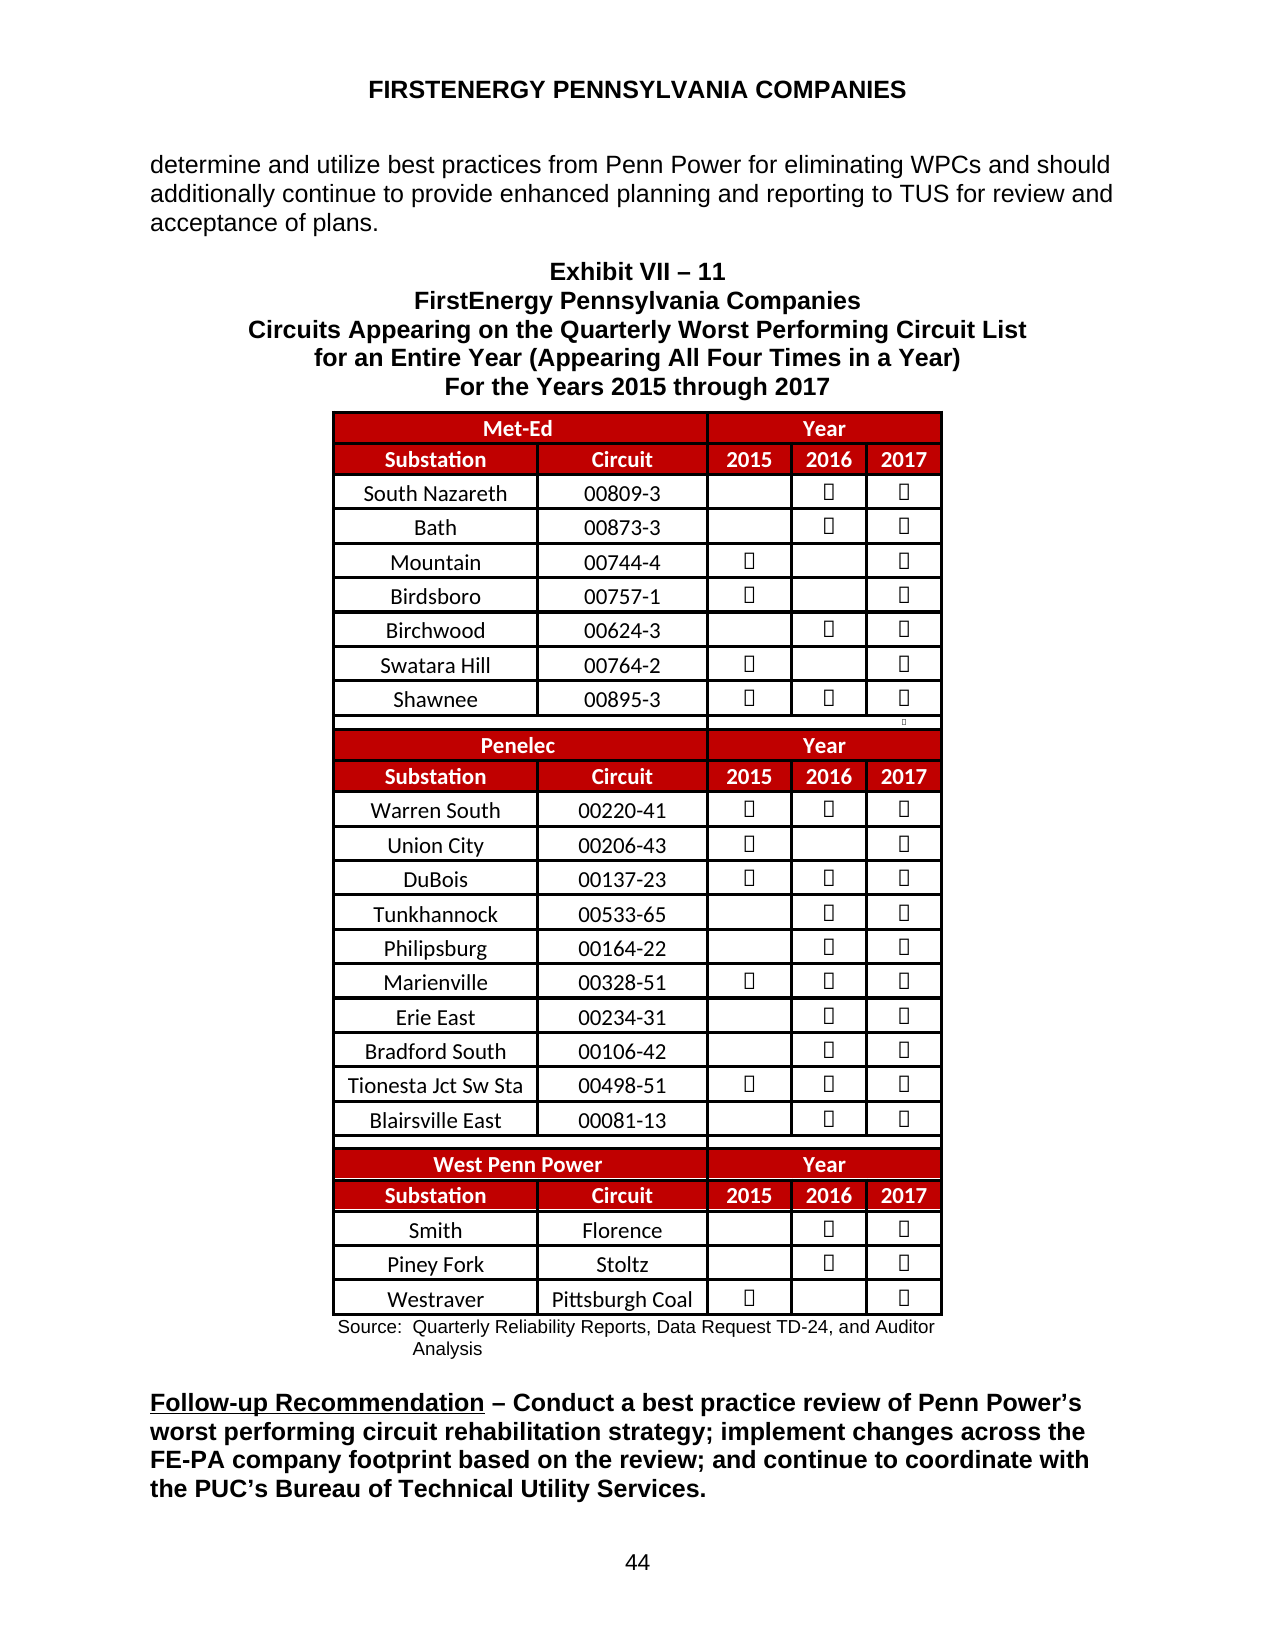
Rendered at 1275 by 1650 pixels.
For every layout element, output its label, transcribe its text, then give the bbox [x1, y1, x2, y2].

text Exhibit VII – 11 [150, 257, 1125, 286]
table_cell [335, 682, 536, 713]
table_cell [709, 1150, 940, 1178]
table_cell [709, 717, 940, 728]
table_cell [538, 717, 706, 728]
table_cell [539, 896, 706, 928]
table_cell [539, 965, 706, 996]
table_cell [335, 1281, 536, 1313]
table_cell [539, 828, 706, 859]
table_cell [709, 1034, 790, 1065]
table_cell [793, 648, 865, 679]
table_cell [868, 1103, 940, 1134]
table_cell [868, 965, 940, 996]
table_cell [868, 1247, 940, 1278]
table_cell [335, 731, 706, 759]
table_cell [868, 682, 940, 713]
text Circuits Appearing on the Quarterly Worst Performing Circuit List [150, 314, 1125, 343]
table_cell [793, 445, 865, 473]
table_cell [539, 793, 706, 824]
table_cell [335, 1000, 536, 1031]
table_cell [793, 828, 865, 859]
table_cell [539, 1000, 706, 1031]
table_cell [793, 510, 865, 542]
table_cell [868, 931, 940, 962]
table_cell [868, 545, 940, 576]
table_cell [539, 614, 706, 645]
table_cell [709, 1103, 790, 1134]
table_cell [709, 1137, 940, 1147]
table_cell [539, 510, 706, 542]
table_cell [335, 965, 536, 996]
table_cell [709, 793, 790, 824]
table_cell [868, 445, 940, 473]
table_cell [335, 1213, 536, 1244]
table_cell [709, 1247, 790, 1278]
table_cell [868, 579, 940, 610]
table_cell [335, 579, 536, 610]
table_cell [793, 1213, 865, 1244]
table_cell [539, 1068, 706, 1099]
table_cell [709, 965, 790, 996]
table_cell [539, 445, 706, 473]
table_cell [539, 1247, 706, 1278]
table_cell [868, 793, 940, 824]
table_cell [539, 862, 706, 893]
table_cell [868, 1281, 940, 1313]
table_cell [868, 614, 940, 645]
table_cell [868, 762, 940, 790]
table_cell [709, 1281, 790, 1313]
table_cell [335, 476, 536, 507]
text FirstEnergy Pennsylvania Companies [150, 286, 1125, 314]
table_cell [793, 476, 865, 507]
text For the Years 2015 through 2017 [150, 372, 1125, 401]
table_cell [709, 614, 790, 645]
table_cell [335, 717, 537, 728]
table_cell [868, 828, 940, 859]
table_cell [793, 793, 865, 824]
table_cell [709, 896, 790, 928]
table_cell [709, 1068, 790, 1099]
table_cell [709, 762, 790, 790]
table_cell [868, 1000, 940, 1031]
text Source: Quarterly Reliability Reports, Data Request TD-24, and Auditor Analysis [337, 1316, 947, 1359]
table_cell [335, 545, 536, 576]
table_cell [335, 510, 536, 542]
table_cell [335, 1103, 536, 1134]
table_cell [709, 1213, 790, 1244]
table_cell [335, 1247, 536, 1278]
text Follow-up Recommendation – Conduct a best practice review of Penn Power’s worst performing circuit rehabilitation strategy; implement changes across the FE-PA company footprint based on the review; and continue to coordinate with the PUC’s Bureau of Technical Utility Services. [150, 1388, 1125, 1503]
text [150, 150, 1125, 236]
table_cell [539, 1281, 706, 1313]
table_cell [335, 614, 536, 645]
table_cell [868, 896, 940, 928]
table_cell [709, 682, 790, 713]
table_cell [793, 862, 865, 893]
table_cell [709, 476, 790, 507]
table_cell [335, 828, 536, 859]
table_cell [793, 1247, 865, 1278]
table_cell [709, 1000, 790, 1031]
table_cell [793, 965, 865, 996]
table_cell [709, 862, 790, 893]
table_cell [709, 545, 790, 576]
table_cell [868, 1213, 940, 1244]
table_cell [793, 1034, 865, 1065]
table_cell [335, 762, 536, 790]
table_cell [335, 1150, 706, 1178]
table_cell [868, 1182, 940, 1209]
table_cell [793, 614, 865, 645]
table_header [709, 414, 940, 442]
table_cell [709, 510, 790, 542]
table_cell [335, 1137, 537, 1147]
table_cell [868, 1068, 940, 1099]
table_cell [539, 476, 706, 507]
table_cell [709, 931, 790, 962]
text for an Entire Year (Appearing All Four Times in a Year) [150, 343, 1125, 372]
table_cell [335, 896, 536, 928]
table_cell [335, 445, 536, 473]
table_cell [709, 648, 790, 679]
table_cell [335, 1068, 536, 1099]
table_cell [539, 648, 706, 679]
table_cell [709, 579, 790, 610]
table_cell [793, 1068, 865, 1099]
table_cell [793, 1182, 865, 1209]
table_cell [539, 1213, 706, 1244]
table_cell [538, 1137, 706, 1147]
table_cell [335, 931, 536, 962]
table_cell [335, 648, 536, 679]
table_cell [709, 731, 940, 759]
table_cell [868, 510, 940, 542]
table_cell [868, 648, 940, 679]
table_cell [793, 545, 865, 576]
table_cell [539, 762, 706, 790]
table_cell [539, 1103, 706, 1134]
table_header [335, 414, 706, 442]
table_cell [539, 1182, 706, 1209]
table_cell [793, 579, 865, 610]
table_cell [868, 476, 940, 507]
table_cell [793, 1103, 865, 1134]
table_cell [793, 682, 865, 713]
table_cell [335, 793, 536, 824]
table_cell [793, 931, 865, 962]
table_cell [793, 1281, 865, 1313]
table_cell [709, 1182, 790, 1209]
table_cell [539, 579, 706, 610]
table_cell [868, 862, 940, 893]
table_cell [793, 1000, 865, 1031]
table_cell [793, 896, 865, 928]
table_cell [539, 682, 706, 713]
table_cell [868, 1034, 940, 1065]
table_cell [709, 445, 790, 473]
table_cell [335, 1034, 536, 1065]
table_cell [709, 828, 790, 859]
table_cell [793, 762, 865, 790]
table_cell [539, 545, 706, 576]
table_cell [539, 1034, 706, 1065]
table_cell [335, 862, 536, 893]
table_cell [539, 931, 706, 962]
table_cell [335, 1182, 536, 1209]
